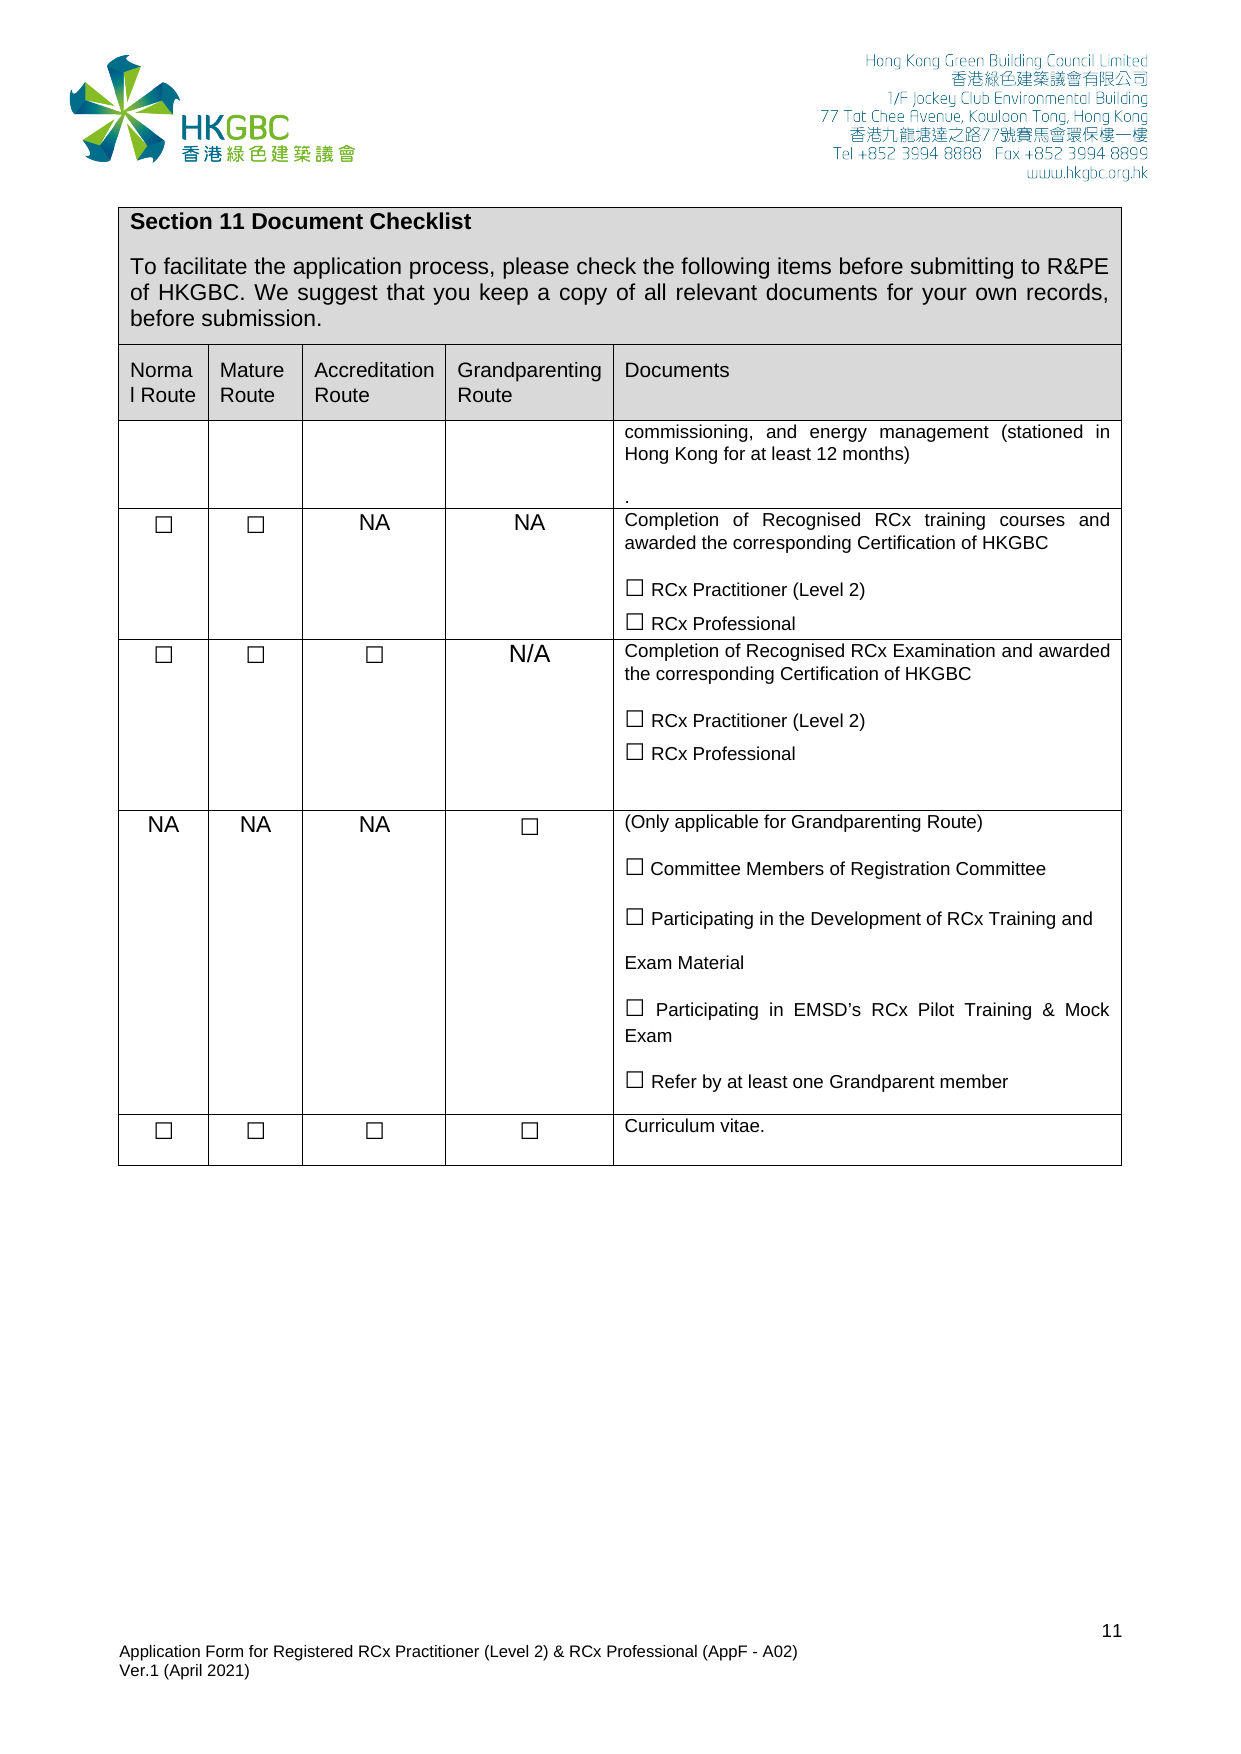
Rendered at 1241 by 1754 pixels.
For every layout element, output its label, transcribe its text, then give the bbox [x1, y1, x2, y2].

table_cell [209, 421, 302, 508]
table_cell [209, 509, 302, 638]
table_header Section 11 Document Checklist To facilitate the application process, please check the following items before submitting to R&PE of HKGBC. We suggest that you keep a copy of all relevant documents for your own records, before submission. [119, 208, 1121, 344]
table_cell NA [209, 811, 302, 1114]
table_cell [209, 640, 302, 810]
table_cell [303, 1115, 445, 1165]
table_cell Grandparenting Route [446, 345, 613, 420]
table_cell [303, 640, 445, 810]
table_cell Completion of Recognised RCx Examination and awarded the corresponding Certification of HKGBC RCx Practitioner (Level 2) RCx Professional [614, 640, 1121, 810]
table_cell [119, 421, 208, 508]
table_cell [446, 1115, 613, 1165]
table_cell [446, 811, 613, 1114]
table_cell Documents [614, 345, 1121, 420]
table_cell [209, 1115, 302, 1165]
table_cell Mature Route [209, 345, 302, 420]
table_cell (Only applicable for Grandparenting Route) Committee Members of Registration Committee Participating in the Development of RCx Training and Exam Material Participating in EMSD’s RCx Pilot Training & Mock Exam Refer by at least one Grandparent member [614, 811, 1121, 1114]
table_cell [119, 640, 208, 810]
table_cell Normal Route [119, 345, 208, 420]
table_cell [119, 509, 208, 638]
table_cell [303, 421, 445, 508]
table_cell NA [303, 811, 445, 1114]
table_cell [446, 421, 613, 508]
table_cell NA [303, 509, 445, 638]
table_cell Completion of Recognised RCx training courses and awarded the corresponding Certification of HKGBC RCx Practitioner (Level 2) RCx Professional [614, 509, 1121, 638]
table_cell N/A [446, 640, 613, 810]
table_cell Curriculum vitae. [614, 1115, 1121, 1165]
table_cell Accreditation Route [303, 345, 445, 420]
picture [62, 45, 1155, 190]
table_cell NA [119, 811, 208, 1114]
table_cell NA [446, 509, 613, 638]
table_cell [119, 1115, 208, 1165]
